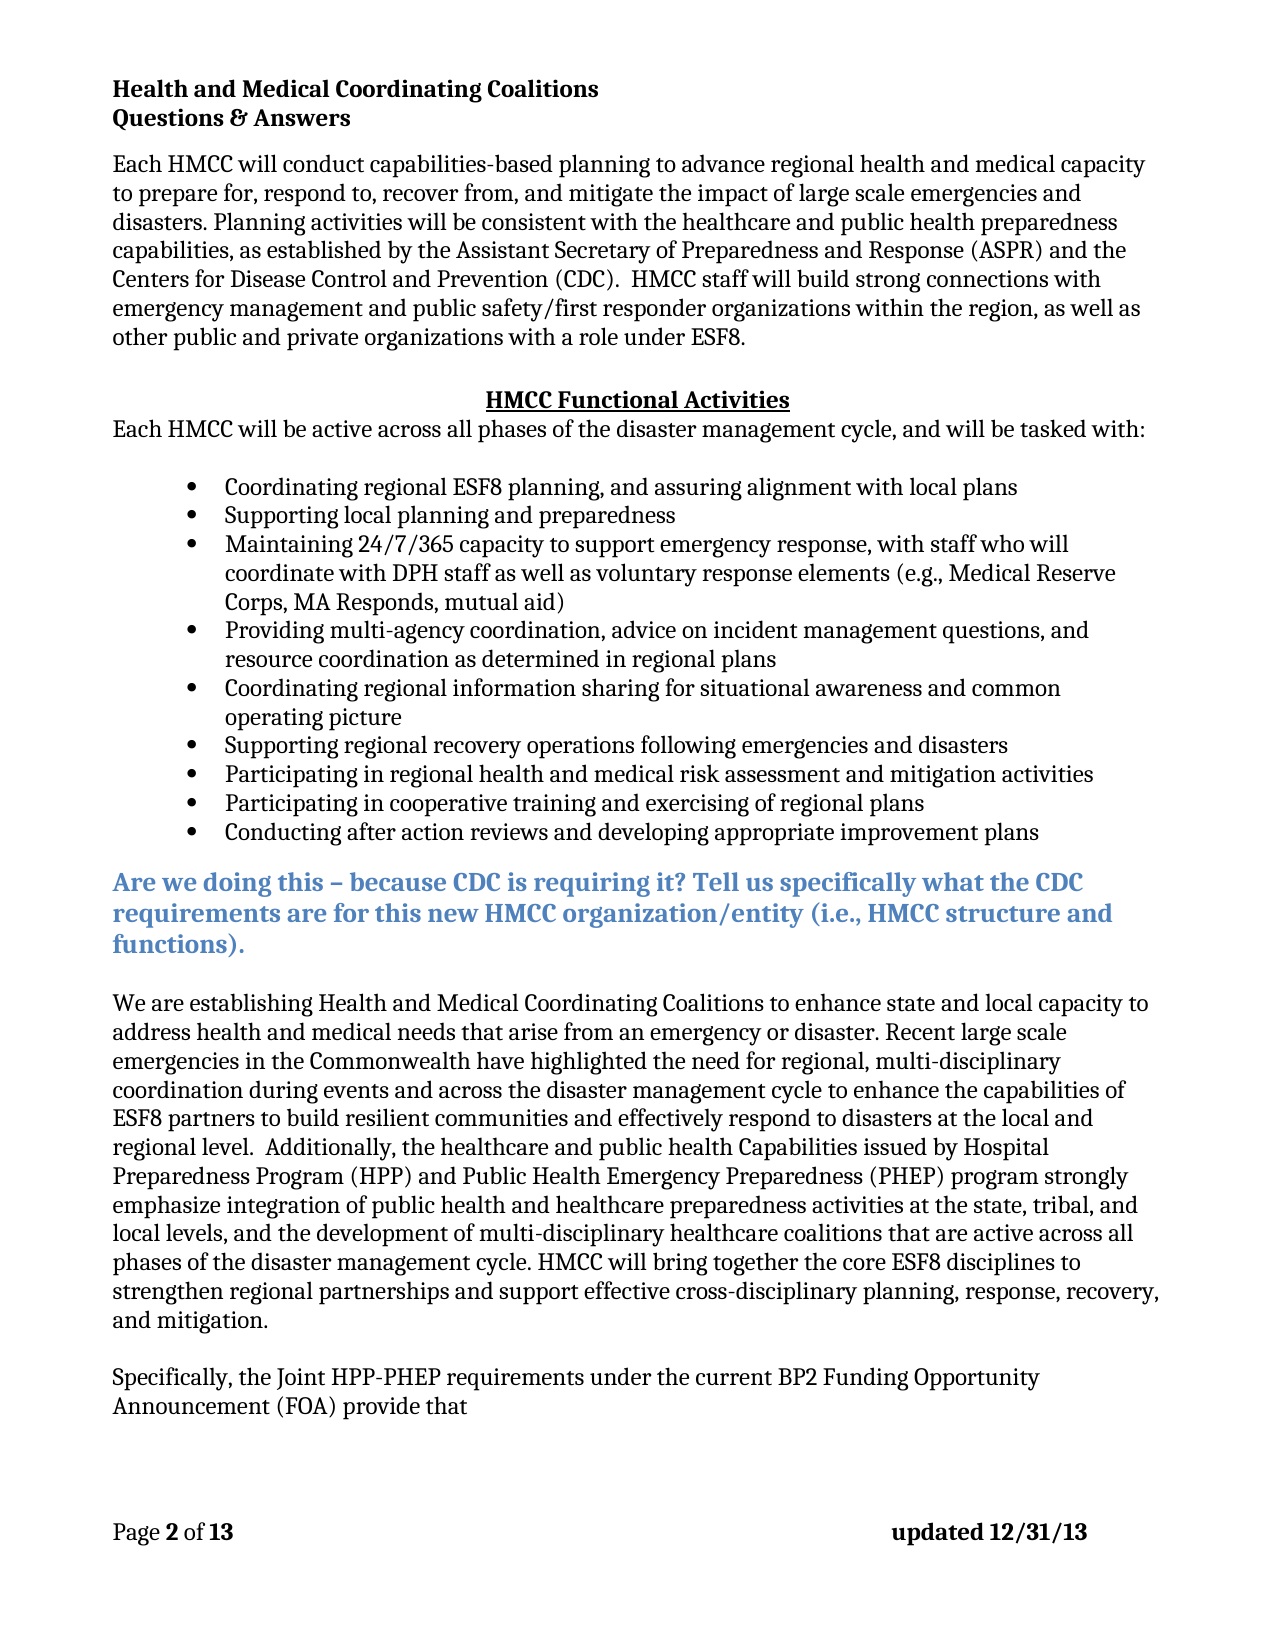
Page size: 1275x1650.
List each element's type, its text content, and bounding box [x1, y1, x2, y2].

list Supporting local planning and preparedness [187, 501, 1162, 530]
list Providing multi-agency coordination, advice on incident management questions, and resource coordination as determined in regional plans [187, 616, 1162, 674]
text HMCC Functional Activities [112, 386, 1162, 414]
list Conducting after action reviews and developing appropriate improvement plans [187, 817, 1162, 846]
list Coordinating regional ESF8 planning, and assuring alignment with local plans [187, 472, 1162, 501]
text Specifically, the Joint HPP-PHEP requirements under the current BP2 Funding Opportunity Announcement (FOA) provide that [112, 1363, 1162, 1421]
text Each HMCC will conduct capabilities-based planning to advance regional health and medical capacity to prepare for, respond to, recover from, and mitigate the impact of large scale emergencies and disasters. Planning activities will be consistent with the healthcare and public health preparedness capabilities, as established by the Assistant Secretary of Preparedness and Response (ASPR) and the Centers for Disease Control and Prevention (CDC). HMCC staff will build strong connections with emergency management and public safety/first responder organizations within the region, as well as other public and private organizations with a role under ESF8. [112, 150, 1162, 351]
list Supporting regional recovery operations following emergencies and disasters [187, 731, 1162, 760]
list Coordinating regional information sharing for situational awareness and common operating picture [187, 674, 1162, 731]
list Maintaining 24/7/365 capacity to support emergency response, with staff who will coordinate with DPH staff as well as voluntary response elements (e.g., Medical Reserve Corps, MA Responds, mutual aid) [187, 530, 1162, 616]
text We are establishing Health and Medical Coordinating Coalitions to enhance state and local capacity to address health and medical needs that arise from an emergency or disaster. Recent large scale emergencies in the Commonwealth have highlighted the need for regional, multi-disciplinary coordination during events and across the disaster management cycle to enhance the capabilities of ESF8 partners to build resilient communities and effectively respond to disasters at the local and regional level. Additionally, the healthcare and public health Capabilities issued by Hospital Preparedness Program (HPP) and Public Health Emergency Preparedness (PHEP) program strongly emphasize integration of public health and healthcare preparedness activities at the state, tribal, and local levels, and the development of multi-disciplinary healthcare coalitions that are active across all phases of the disaster management cycle. HMCC will bring together the core ESF8 disciplines to strengthen regional partnerships and support effective cross-disciplinary planning, response, recovery, and mitigation. [112, 989, 1162, 1334]
list Participating in cooperative training and exercising of regional plans [187, 789, 1162, 817]
text Each HMCC will be active across all phases of the disaster management cycle, and will be tasked with: [112, 414, 1162, 443]
list Participating in regional health and medical risk assessment and mitigation activities [187, 760, 1162, 789]
subtitle Are we doing this – because CDC is requiring it? Tell us specifically what the CDC requirements are for this new HMCC organization/entity (i.e., HMCC structure and functions). [112, 867, 1162, 961]
